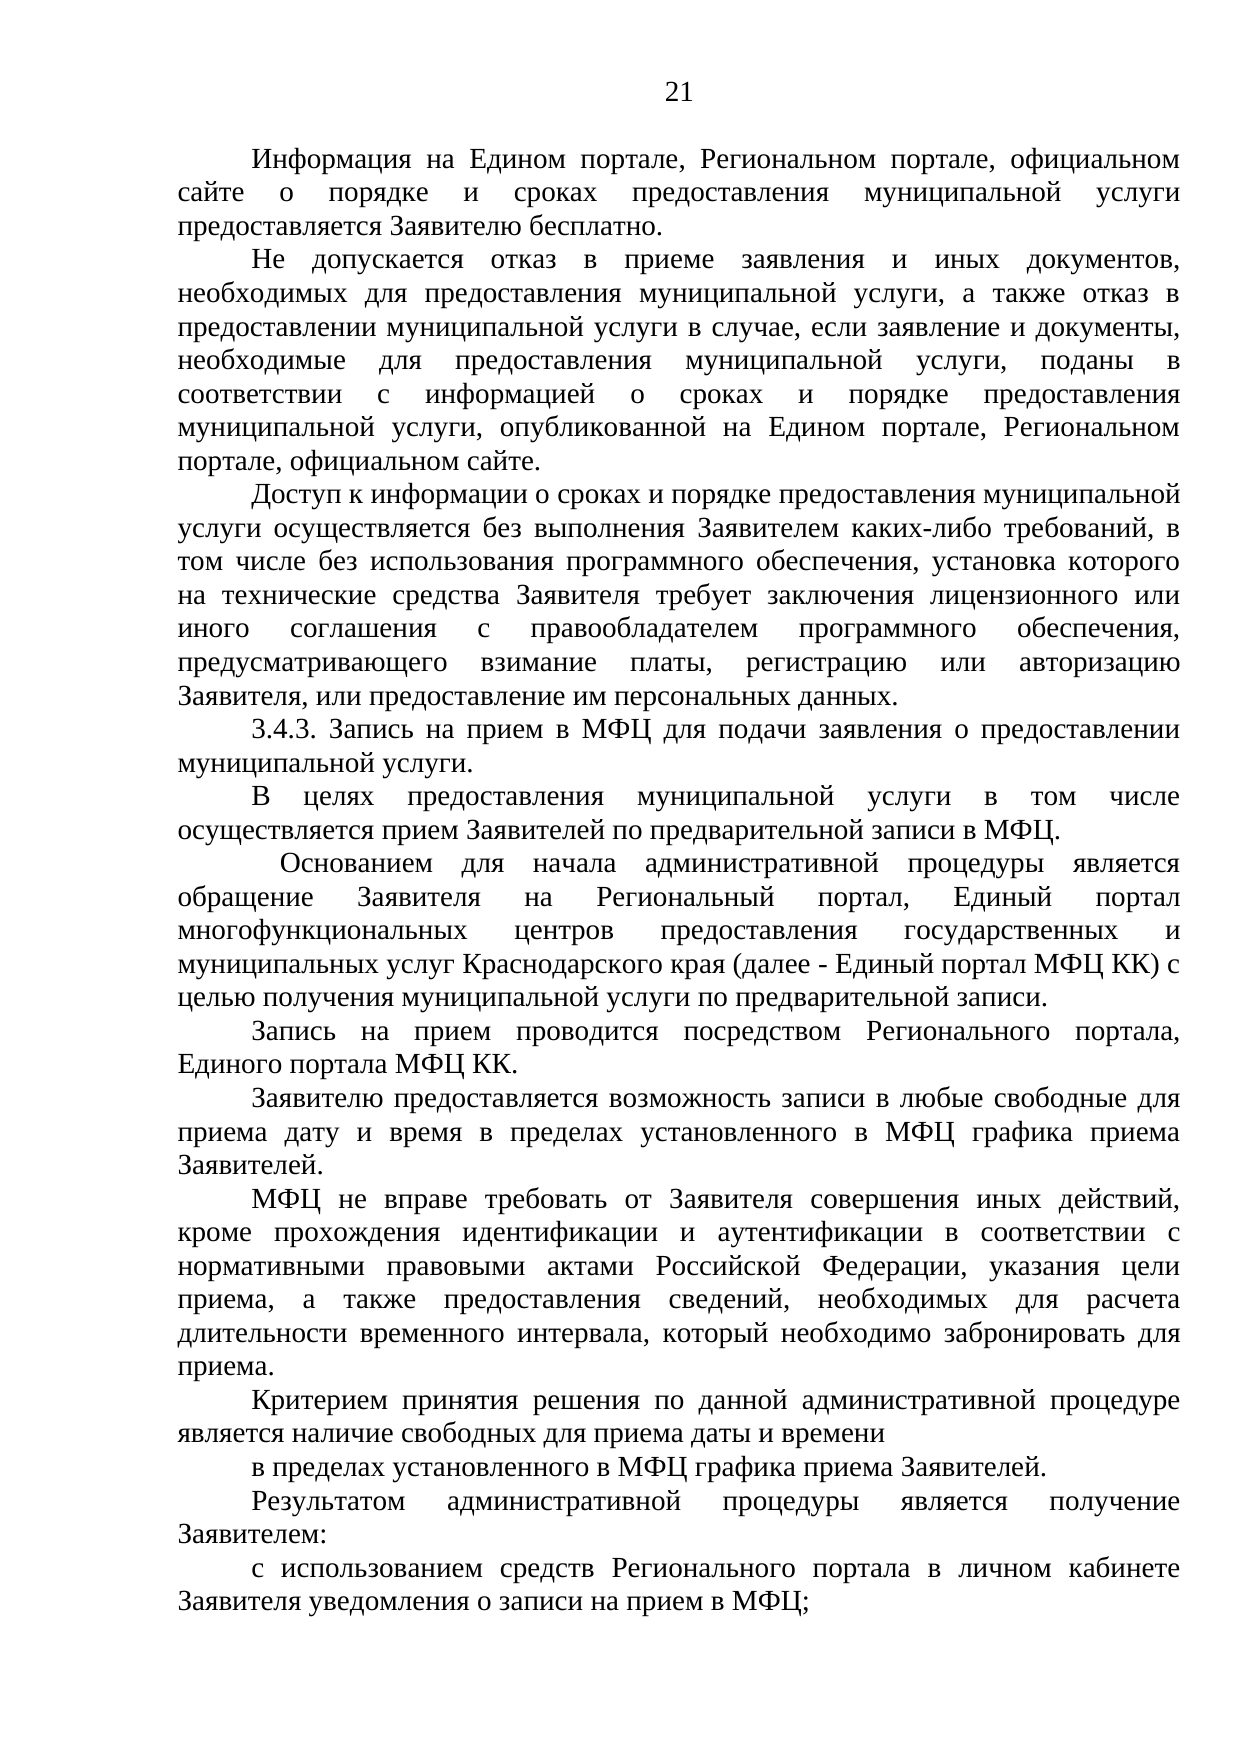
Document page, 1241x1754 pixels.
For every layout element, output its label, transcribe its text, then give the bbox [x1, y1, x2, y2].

text Не допускается отказ в приеме заявления и иных документов, необходимых для предоставления муниципальной услуги, а также отказ в предоставлении муниципальной услуги в случае, если заявление и документы, необходимые для предоставления муниципальной услуги, поданы в соответствии с информацией о сроках и порядке предоставления муниципальной услуги, опубликованной на Едином портале, Региональном портале, официальном сайте. [177, 242, 1181, 476]
text МФЦ не вправе требовать от Заявителя совершения иных действий, кроме прохождения идентификации и аутентификации в соответствии с нормативными правовыми актами Российской Федерации, указания цели приема, а также предоставления сведений, необходимых для расчета длительности временного интервала, который необходимо забронировать для приема. [177, 1181, 1181, 1382]
text 3.4.3. Запись на прием в МФЦ для подачи заявления о предоставлении муниципальной услуги. [177, 711, 1181, 778]
text Результатом административной процедуры является получение Заявителем: [177, 1483, 1181, 1550]
text Запись на прием проводится посредством Регионального портала, Единого портала МФЦ КК. [177, 1013, 1181, 1080]
text Заявителю предоставляется возможность записи в любые свободные для приема дату и время в пределах установленного в МФЦ графика приема Заявителей. [177, 1080, 1181, 1181]
text с использованием средств Регионального портала в личном кабинете Заявителя уведомления о записи на прием в МФЦ; [177, 1550, 1181, 1617]
text Информация на Едином портале, Региональном портале, официальном сайте о порядке и сроках предоставления муниципальной услуги предоставляется Заявителю бесплатно. [177, 141, 1181, 242]
text в пределах установленного в МФЦ графика приема Заявителей. [177, 1449, 1181, 1483]
text В целях предоставления муниципальной услуги в том числе осуществляется прием Заявителей по предварительной записи в МФЦ. [177, 778, 1181, 845]
text Доступ к информации о сроках и порядке предоставления муниципальной услуги осуществляется без выполнения Заявителем каких-либо требований, в том числе без использования программного обеспечения, установка которого на технические средства Заявителя требует заключения лицензионного или иного соглашения с правообладателем программного обеспечения, предусматривающего взимание платы, регистрацию или авторизацию Заявителя, или предоставление им персональных данных. [177, 476, 1181, 711]
text Основанием для начала административной процедуры является обращение Заявителя на Региональный портал, Единый портал многофункциональных центров предоставления государственных и муниципальных услуг Краснодарского края (далее - Единый портал МФЦ КК) с целью получения муниципальной услуги по предварительной записи. [177, 845, 1181, 1013]
text Критерием принятия решения по данной административной процедуре является наличие свободных для приема даты и времени [177, 1382, 1181, 1449]
